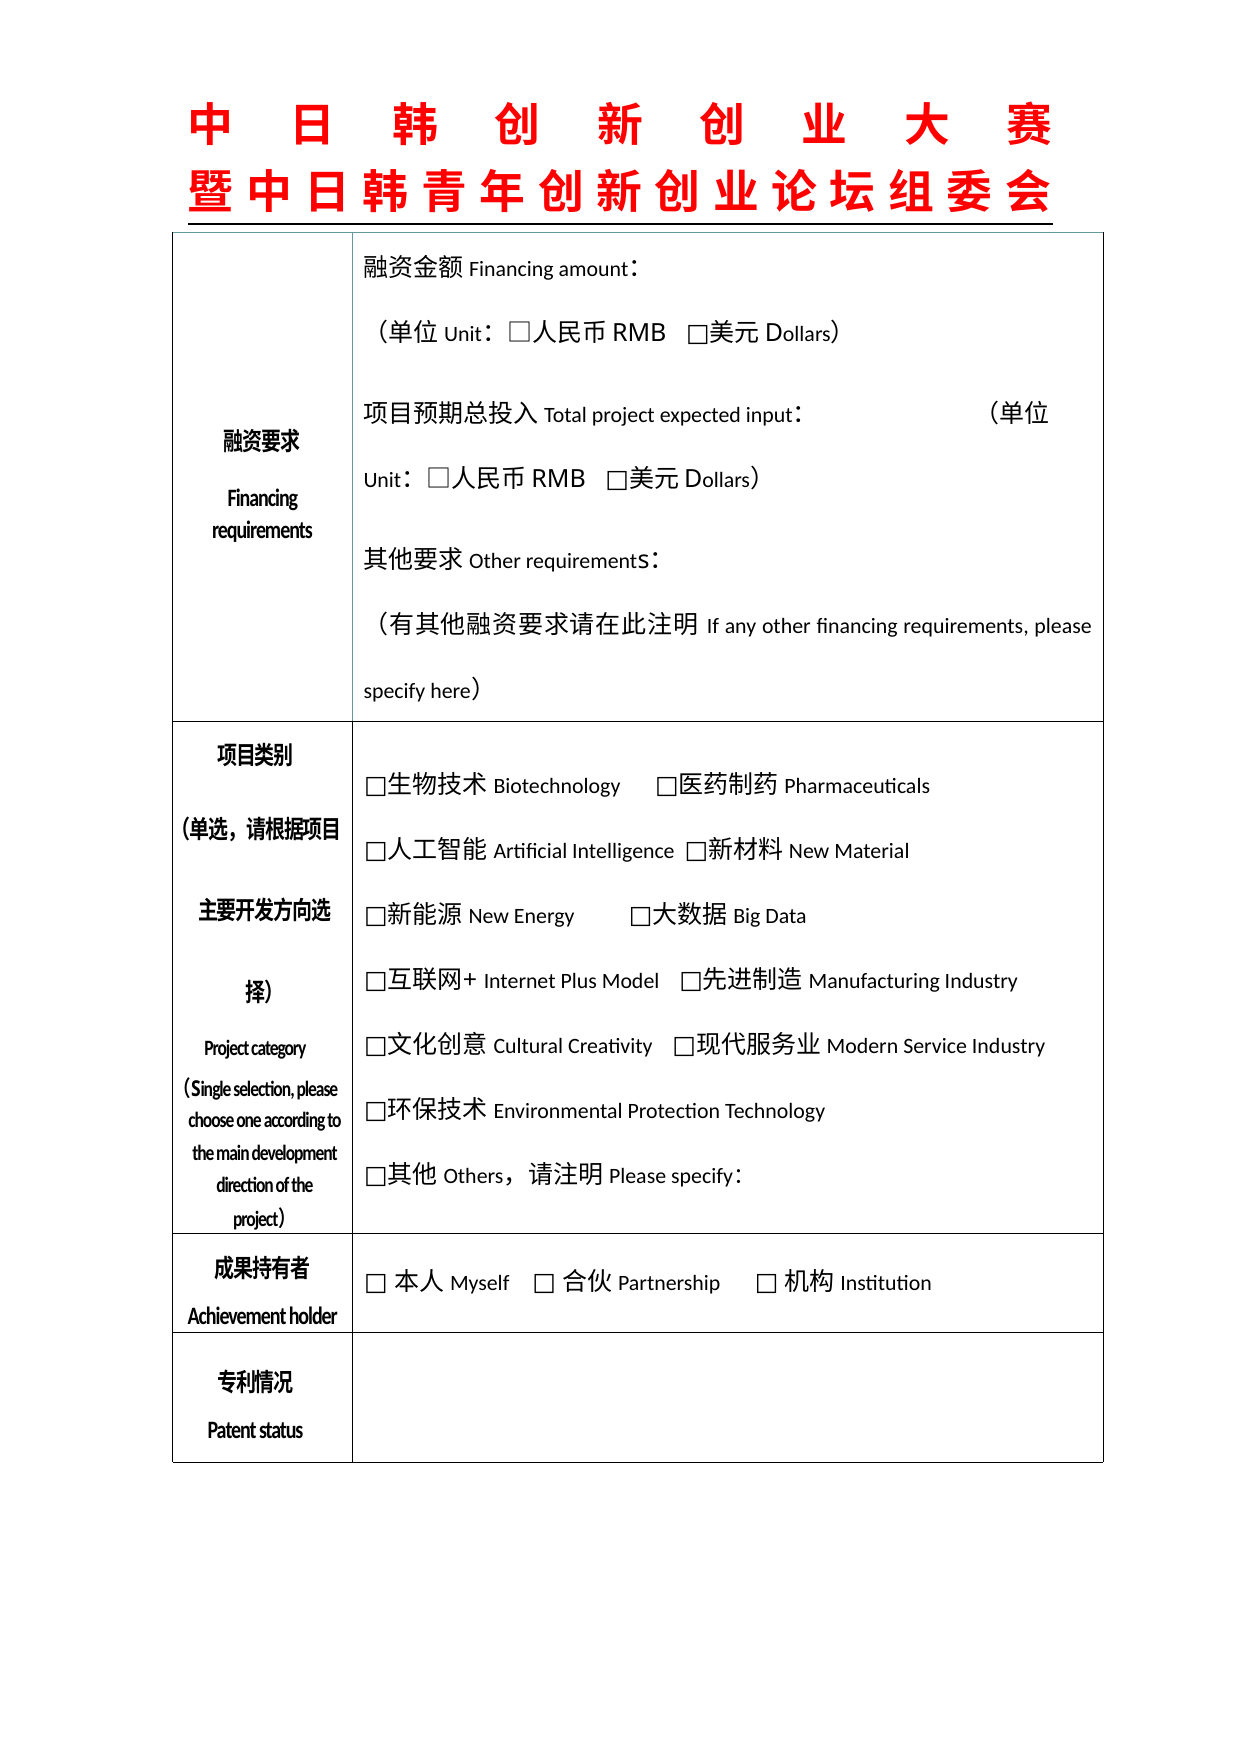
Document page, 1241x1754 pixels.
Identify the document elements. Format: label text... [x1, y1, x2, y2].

table_cell 专利情况 Patent status [173, 1333, 352, 1462]
table_cell 成果持有者 Achievement holder [173, 1234, 352, 1331]
table_cell □ 本人 Myself □ 合伙 Partnership □ 机构 Institution [353, 1234, 1103, 1331]
table_cell 融资金额 Financing amount： （单位 Unit：□人民币RMB □美元Dollars） 项目预期总投入 Total project expected input： （单位 Unit：□人民币RMB □美元Dollars） 其他要求 Other requirements： （有其他融资要求请在此注明 If any other financing requirements, please specify here） [353, 233, 1103, 721]
table_cell [353, 1333, 1103, 1462]
table_cell 项目类别 （单选，请根据项目主要开发方向选择） Project category （Single selection, please choose one according to the main development direction of the project） [173, 722, 352, 1233]
table_cell □生物技术 Biotechnology □医药制药 Pharmaceuticals □人工智能 Artificial Intelligence □新材料 New Material □新能源 New Energy □大数据 Big Data □互联网+ Internet Plus Model □先进制造 Manufacturing Industry □文化创意 Cultural Creativity □现代服务业 Modern Service Industry □环保技术 Environmental Protection Technology □其他 Others，请注明 Please specify： [353, 722, 1103, 1233]
table_cell 融资要求 Financing requirements [173, 233, 352, 721]
